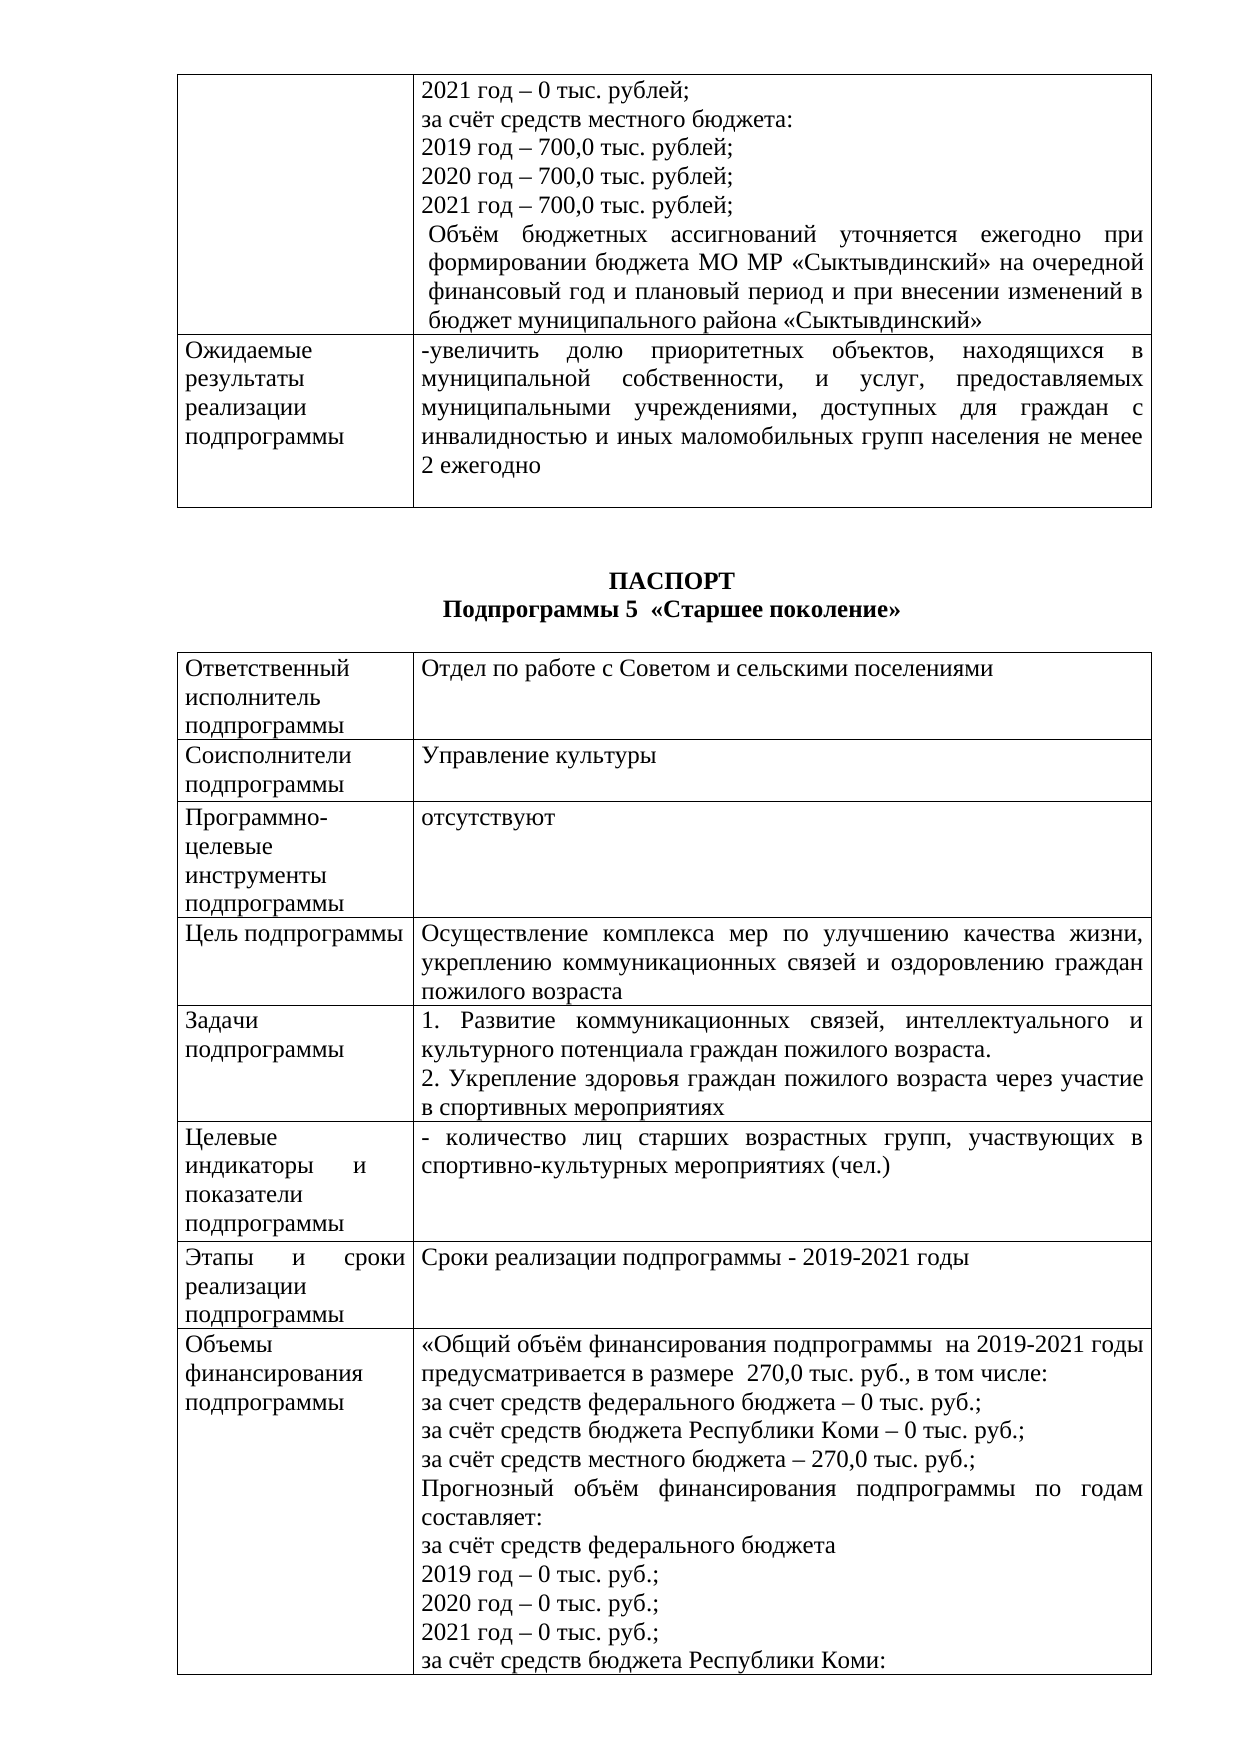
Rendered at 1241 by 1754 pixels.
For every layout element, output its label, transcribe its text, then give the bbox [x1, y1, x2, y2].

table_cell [178, 1329, 413, 1674]
table_cell Цель подпрограммы [178, 918, 413, 1004]
table_cell Целевые индикаторы и показатели подпрограммы [178, 1122, 413, 1241]
table_cell Ожидаемые результаты реализации подпрограммы [178, 335, 413, 507]
table_cell Задачи подпрограммы [178, 1006, 413, 1121]
table_cell Этапы и сроки реализации подпрограммы [178, 1242, 413, 1328]
table_cell отсутствуют [414, 802, 1151, 917]
table_header Ответственный исполнитель подпрограммы [178, 653, 413, 739]
text Подпрограммы 5 «Старшее поколение» [192, 594, 1152, 623]
text ПАСПОРТ [192, 566, 1152, 594]
table_cell -увеличить долю приоритетных объектов, находящихся в муниципальной собственности, и услуг, предоставляемых муниципальными учреждениями, доступных для граждан с инвалидностью и иных маломобильных групп населения не менее 2 ежегодно [414, 335, 1151, 507]
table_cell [414, 1329, 1151, 1674]
table_cell - количество лиц старших возрастных групп, участвующих в спортивно-культурных мероприятиях (чел.) [414, 1122, 1151, 1241]
table_cell Управление культуры [414, 740, 1151, 801]
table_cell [178, 75, 413, 334]
table_header Отдел по работе с Советом и сельскими поселениями [414, 653, 1151, 739]
table_cell Соисполнители подпрограммы [178, 740, 413, 801]
table_cell Сроки реализации подпрограммы - 2019-2021 годы [414, 1242, 1151, 1328]
table_cell 1. Развитие коммуникационных связей, интеллектуального и культурного потенциала граждан пожилого возраста. 2. Укрепление здоровья граждан пожилого возраста через участие в спортивных мероприятиях [414, 1006, 1151, 1121]
table_cell Осуществление комплекса мер по улучшению качества жизни, укреплению коммуникационных связей и оздоровлению граждан пожилого возраста [414, 918, 1151, 1004]
table_cell Программно-целевые инструменты подпрограммы [178, 802, 413, 917]
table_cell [414, 75, 1151, 334]
